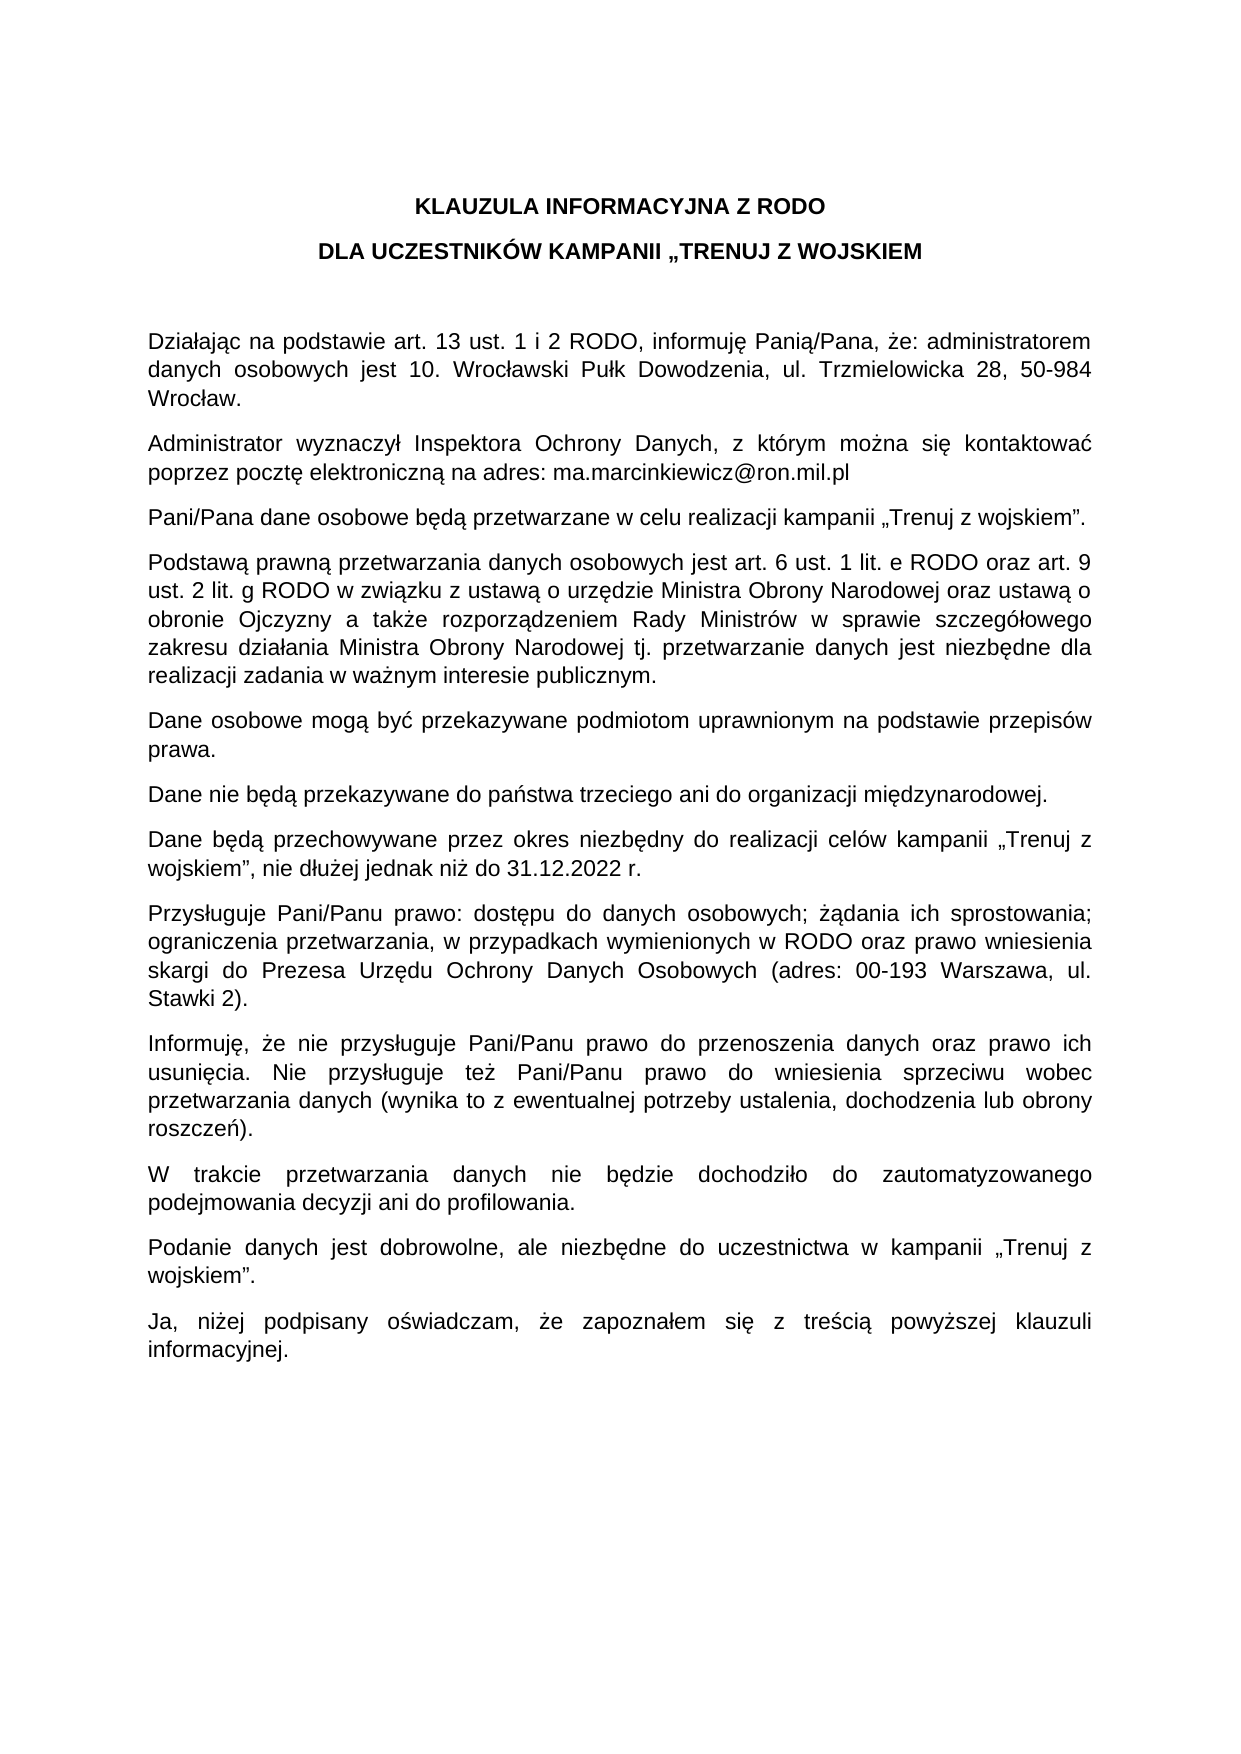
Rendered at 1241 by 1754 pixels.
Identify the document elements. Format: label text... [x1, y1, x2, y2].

text Ja, niżej podpisany oświadczam, że zapoznałem się z treścią powyższej klauzuli informacyjnej. [148, 1308, 1093, 1362]
text Informuję, że nie przysługuje Pani/Panu prawo do przenoszenia danych oraz prawo ich usunięcia. Nie przysługuje też Pani/Panu prawo do wniesienia sprzeciwu wobec przetwarzania danych (wynika to z ewentualnej potrzeby ustalenia, dochodzenia lub obrony roszczeń). [148, 1030, 1093, 1142]
text Dane nie będą przekazywane do państwa trzeciego ani do organizacji międzynarodowej. [148, 781, 1093, 807]
text KLAUZULA INFORMACYJNA Z RODO [148, 193, 1093, 219]
text Działając na podstawie art. 13 ust. 1 i 2 RODO, informuję Panią/Pana, że: administratorem danych osobowych jest 10. Wrocławski Pułk Dowodzenia, ul. Trzmielowicka 28, 50-984 Wrocław. [148, 328, 1093, 411]
text DLA UCZESTNIKÓW KAMPANII „TRENUJ Z WOJSKIEM [148, 238, 1093, 264]
text Dane będą przechowywane przez okres niezbędny do realizacji celów kampanii „Trenuj z wojskiem”, nie dłużej jednak niż do 31.12.2022 r. [148, 826, 1093, 881]
text W trakcie przetwarzania danych nie będzie dochodziło do zautomatyzowanego podejmowania decyzji ani do profilowania. [148, 1161, 1093, 1215]
text Podstawą prawną przetwarzania danych osobowych jest art. 6 ust. 1 lit. e RODO oraz art. 9 ust. 2 lit. g RODO w związku z ustawą o urzędzie Ministra Obrony Narodowej oraz ustawą o obronie Ojczyzny a także rozporządzeniem Rady Ministrów w sprawie szczegółowego zakresu działania Ministra Obrony Narodowej tj. przetwarzanie danych jest niezbędne dla realizacji zadania w ważnym interesie publicznym. [148, 549, 1093, 689]
text Pani/Pana dane osobowe będą przetwarzane w celu realizacji kampanii „Trenuj z wojskiem”. [148, 503, 1093, 530]
text Administrator wyznaczył Inspektora Ochrony Danych, z którym można się kontaktować poprzez pocztę elektroniczną na adres: ma.marcinkiewicz@ron.mil.pl [148, 430, 1093, 485]
text Przysługuje Pani/Panu prawo: dostępu do danych osobowych; żądania ich sprostowania; ograniczenia przetwarzania, w przypadkach wymienionych w RODO oraz prawo wniesienia skargi do Prezesa Urzędu Ochrony Danych Osobowych (adres: 00-193 Warszawa, ul. Stawki 2). [148, 900, 1093, 1011]
text Dane osobowe mogą być przekazywane podmiotom uprawnionym na podstawie przepisów prawa. [148, 707, 1093, 762]
text Podanie danych jest dobrowolne, ale niezbędne do uczestnictwa w kampanii „Trenuj z wojskiem”. [148, 1234, 1093, 1289]
